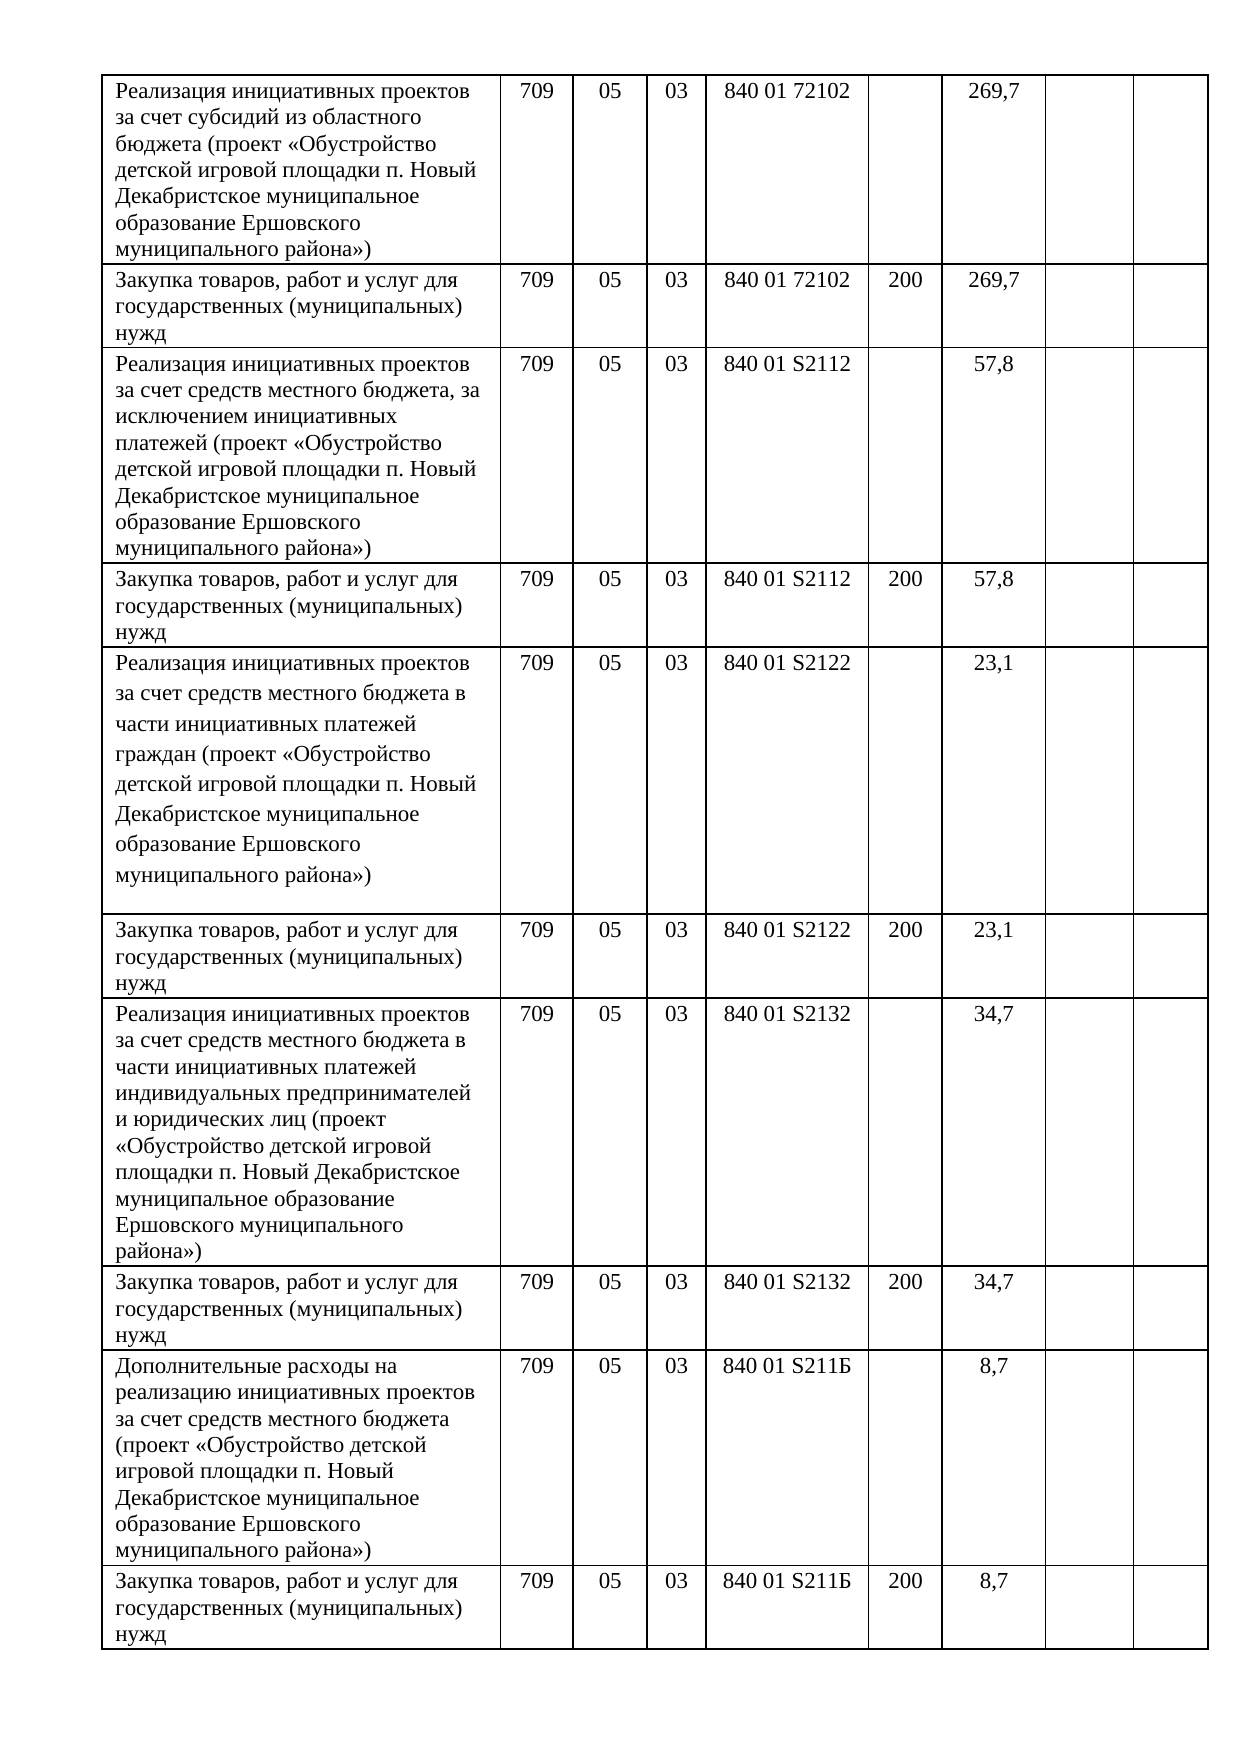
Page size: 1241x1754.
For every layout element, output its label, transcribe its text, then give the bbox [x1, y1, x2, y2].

table_cell [1046, 1267, 1133, 1349]
table_cell [1046, 76, 1133, 263]
table_cell Реализация инициативных проектов за счет средств местного бюджета в части инициативных платежей граждан (проект «Обустройство детской игровой площадки п. Новый Декабристское муниципальное образование Ершовского муниципального района») [103, 648, 500, 913]
table_cell 03 [648, 76, 705, 263]
table_cell 709 [501, 648, 572, 913]
table_cell 23,1 [943, 915, 1045, 997]
table_cell 840 01 72102 [707, 265, 868, 347]
table_cell 709 [501, 348, 572, 562]
table_cell 709 [501, 1566, 572, 1648]
table_cell 03 [648, 564, 705, 646]
table_cell 03 [648, 915, 705, 997]
table_cell [1134, 1267, 1207, 1349]
table_cell 57,8 [943, 564, 1045, 646]
table_cell Закупка товаров, работ и услуг для государственных (муниципальных) нужд [103, 1566, 500, 1648]
table_cell 05 [574, 999, 646, 1265]
table_cell 200 [869, 564, 941, 646]
table_cell 05 [574, 1267, 646, 1349]
table_cell 709 [501, 999, 572, 1265]
table_cell Реализация инициативных проектов за счет средств местного бюджета, за исключением инициативных платежей (проект «Обустройство детской игровой площадки п. Новый Декабристское муниципальное образование Ершовского муниципального района») [103, 348, 500, 562]
table_cell [869, 1351, 941, 1564]
table_cell 840 01 S2112 [707, 348, 868, 562]
table_cell Реализация инициативных проектов за счет субсидий из областного бюджета (проект «Обустройство детской игровой площадки п. Новый Декабристское муниципальное образование Ершовского муниципального района») [103, 76, 500, 263]
table_cell [1046, 348, 1133, 562]
table_cell [869, 648, 941, 913]
table_cell 200 [869, 1267, 941, 1349]
table_cell 05 [574, 1351, 646, 1564]
table_cell Закупка товаров, работ и услуг для государственных (муниципальных) нужд [103, 265, 500, 347]
table_cell [1134, 348, 1207, 562]
table_cell [1134, 76, 1207, 263]
table_cell 05 [574, 1566, 646, 1648]
table_cell 03 [648, 1267, 705, 1349]
table_cell 23,1 [943, 648, 1045, 913]
table_cell [869, 76, 941, 263]
table_cell 709 [501, 1351, 572, 1564]
table_cell 8,7 [943, 1351, 1045, 1564]
table_cell 840 01 S211Б [707, 1566, 868, 1648]
table_cell [1134, 265, 1207, 347]
table_cell 840 01 S2122 [707, 648, 868, 913]
table_cell 200 [869, 915, 941, 997]
table_cell 05 [574, 76, 646, 263]
table_cell 57,8 [943, 348, 1045, 562]
table_cell 200 [869, 1566, 941, 1648]
table_cell [1046, 915, 1133, 997]
table_cell [1046, 265, 1133, 347]
table_cell 840 01 S211Б [707, 1351, 868, 1564]
table_cell 709 [501, 915, 572, 997]
table_cell 709 [501, 76, 572, 263]
table_cell 05 [574, 348, 646, 562]
table_cell 03 [648, 1351, 705, 1564]
table_cell 709 [501, 265, 572, 347]
table_cell 05 [574, 265, 646, 347]
table_cell 709 [501, 1267, 572, 1349]
table_cell 709 [501, 564, 572, 646]
table_cell [1046, 999, 1133, 1265]
table_cell 34,7 [943, 999, 1045, 1265]
table_cell 840 01 S2132 [707, 1267, 868, 1349]
table_cell 03 [648, 648, 705, 913]
table_cell 03 [648, 1566, 705, 1648]
table_cell 03 [648, 348, 705, 562]
table_cell 269,7 [943, 76, 1045, 263]
table_cell 200 [869, 265, 941, 347]
table_cell [869, 999, 941, 1265]
table_cell 34,7 [943, 1267, 1045, 1349]
table_cell 05 [574, 915, 646, 997]
table_cell [1134, 1566, 1207, 1648]
table_cell [1046, 1566, 1133, 1648]
table_cell [1134, 648, 1207, 913]
table_cell 840 01 S2132 [707, 999, 868, 1265]
table_cell [1134, 999, 1207, 1265]
table_cell 03 [648, 999, 705, 1265]
table_cell Закупка товаров, работ и услуг для государственных (муниципальных) нужд [103, 1267, 500, 1349]
table_cell 03 [648, 265, 705, 347]
table_cell Реализация инициативных проектов за счет средств местного бюджета в части инициативных платежей индивидуальных предпринимателей и юридических лиц (проект «Обустройство детской игровой площадки п. Новый Декабристское муниципальное образование Ершовского муниципального района») [103, 999, 500, 1265]
table_cell 05 [574, 564, 646, 646]
table_cell 840 01 72102 [707, 76, 868, 263]
table_cell [1046, 564, 1133, 646]
table_cell Дополнительные расходы на реализацию инициативных проектов за счет средств местного бюджета (проект «Обустройство детской игровой площадки п. Новый Декабристское муниципальное образование Ершовского муниципального района») [103, 1351, 500, 1564]
table_cell Закупка товаров, работ и услуг для государственных (муниципальных) нужд [103, 564, 500, 646]
table_cell [869, 348, 941, 562]
table_cell Закупка товаров, работ и услуг для государственных (муниципальных) нужд [103, 915, 500, 997]
table_cell [1134, 564, 1207, 646]
table_cell [1046, 1351, 1133, 1564]
table_cell 8,7 [943, 1566, 1045, 1648]
table_cell 840 01 S2112 [707, 564, 868, 646]
table_cell [1134, 915, 1207, 997]
table_cell 269,7 [943, 265, 1045, 347]
table_cell [1134, 1351, 1207, 1564]
table_cell 840 01 S2122 [707, 915, 868, 997]
table_cell 05 [574, 648, 646, 913]
table_cell [1046, 648, 1133, 913]
